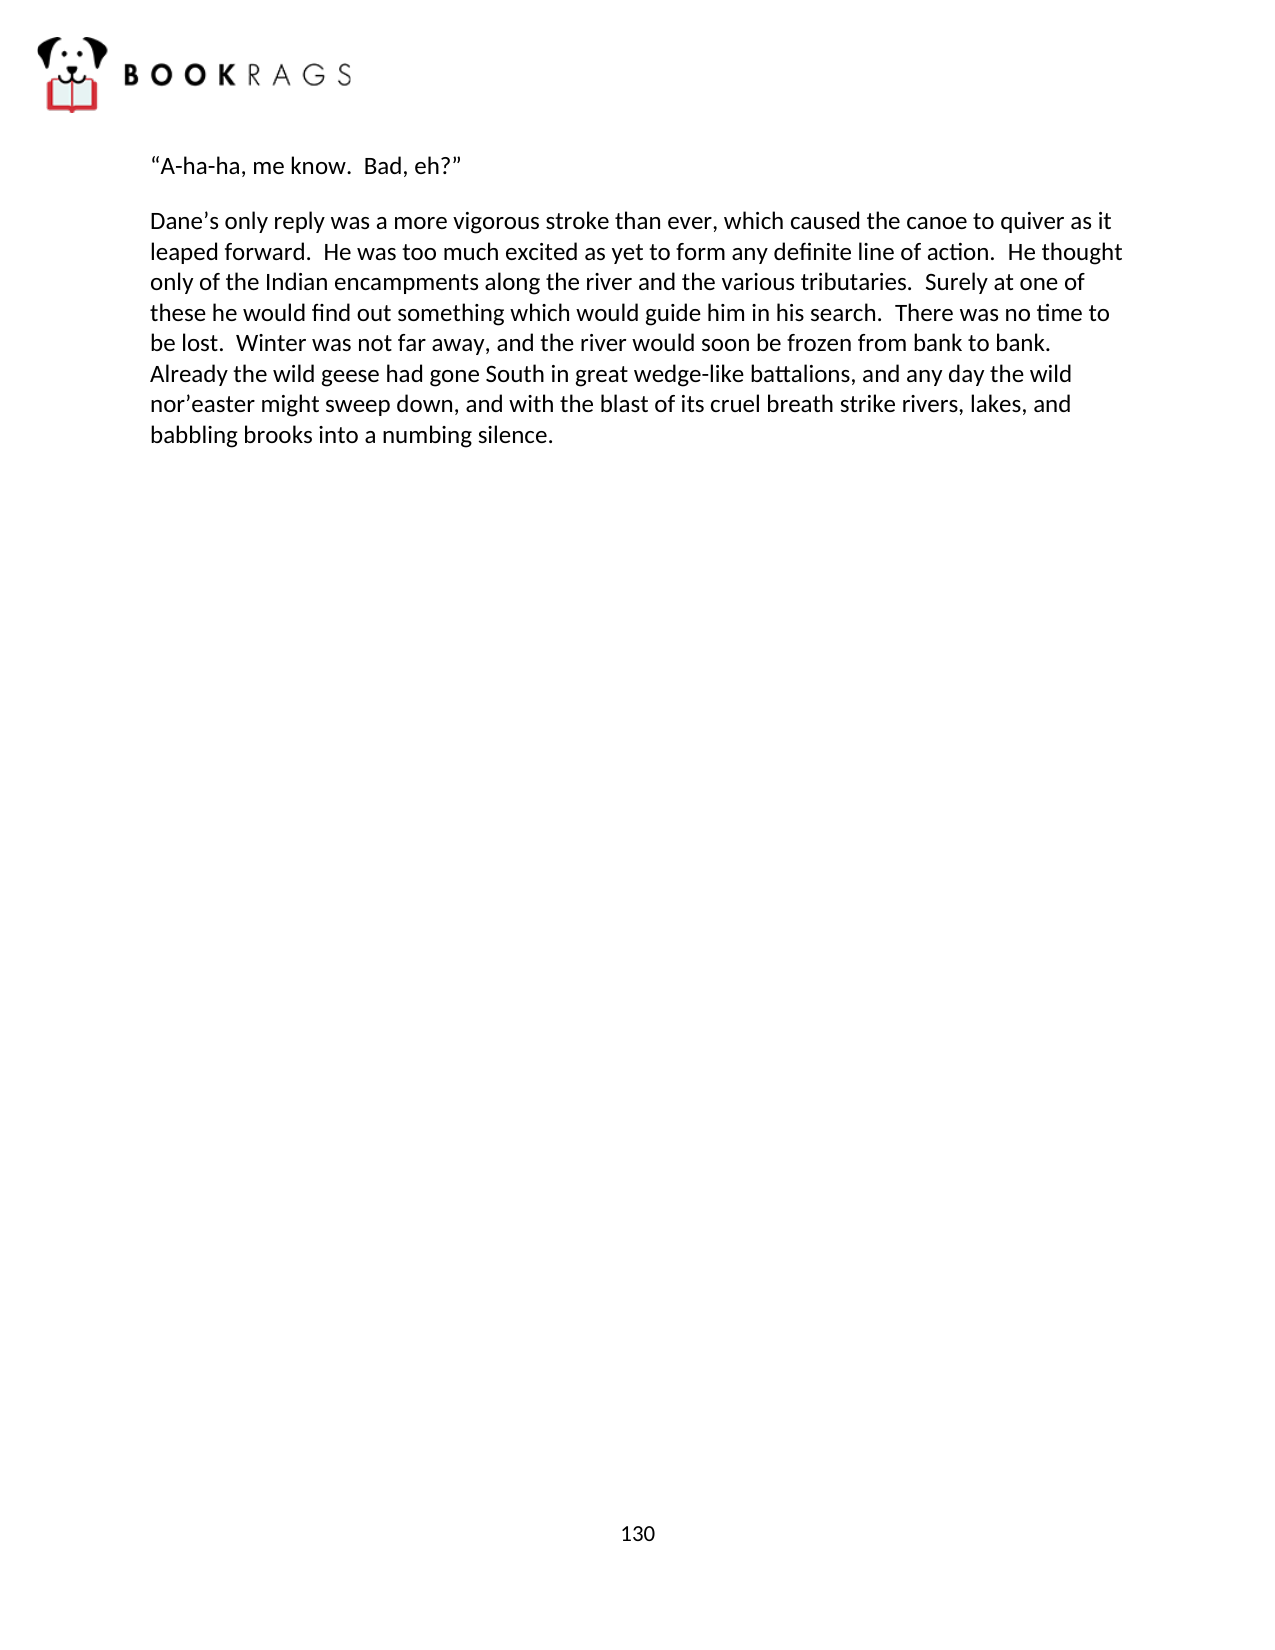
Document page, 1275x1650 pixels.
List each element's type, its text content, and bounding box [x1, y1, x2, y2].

text Dane’s only reply was a more vigorous stroke than ever, which caused the canoe to quiver as it leaped forward. He was too much excited as yet to form any definite line of action. He thought only of the Indian encampments along the river and the various tributaries. Surely at one of these he would find out something which would guide him in his search. There was no time to be lost. Winter was not far away, and the river would soon be frozen from bank to bank. Already the wild geese had gone South in great wedge-like battalions, and any day the wild nor’easter might sweep down, and with the blast of its cruel breath strike rivers, lakes, and babbling brooks into a numbing silence. [150, 206, 1125, 450]
text “A-ha-ha, me know. Bad, eh?” [150, 150, 1125, 181]
picture [37, 37, 351, 113]
